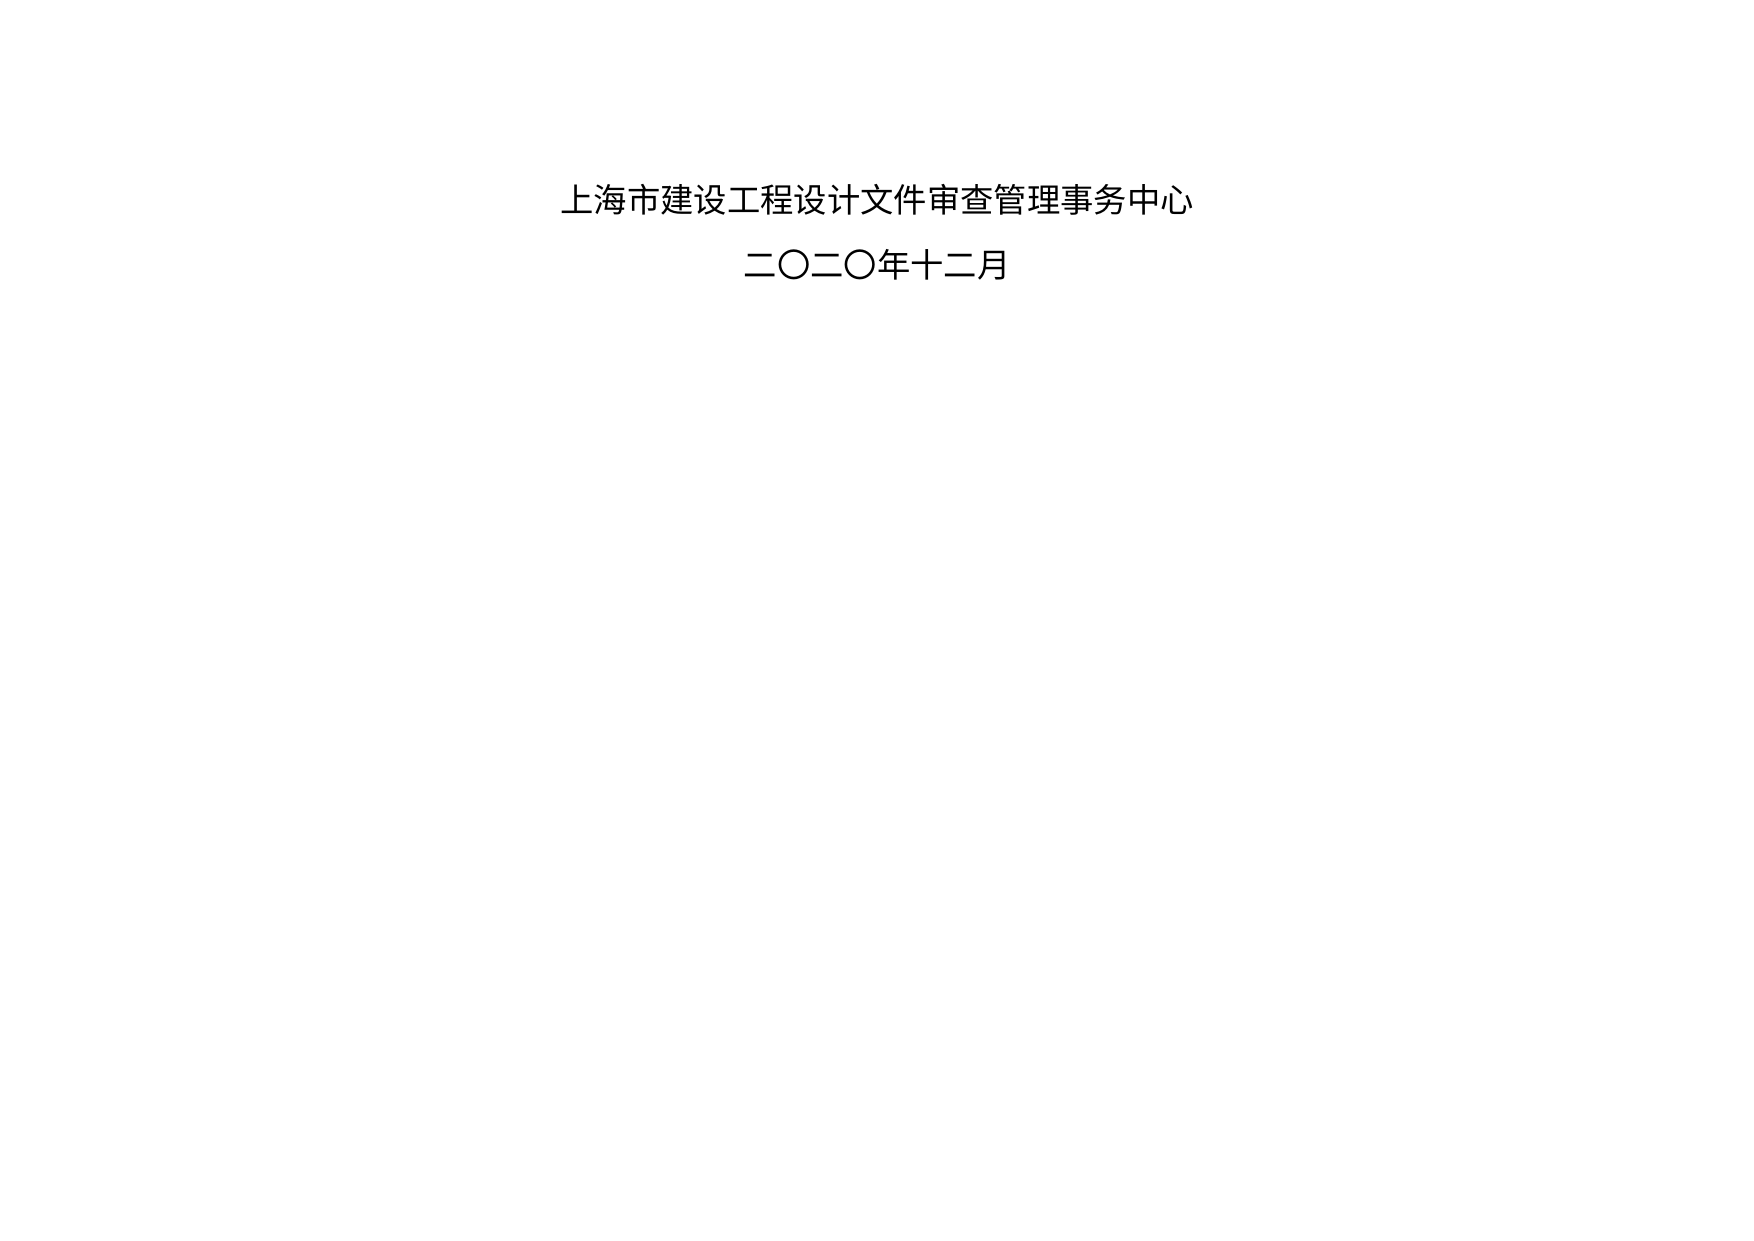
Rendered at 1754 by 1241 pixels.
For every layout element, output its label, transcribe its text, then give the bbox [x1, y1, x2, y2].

text 上海市建设工程设计文件审查管理事务中心 [112, 165, 1641, 230]
text 二〇二〇年十二月 [112, 230, 1641, 295]
